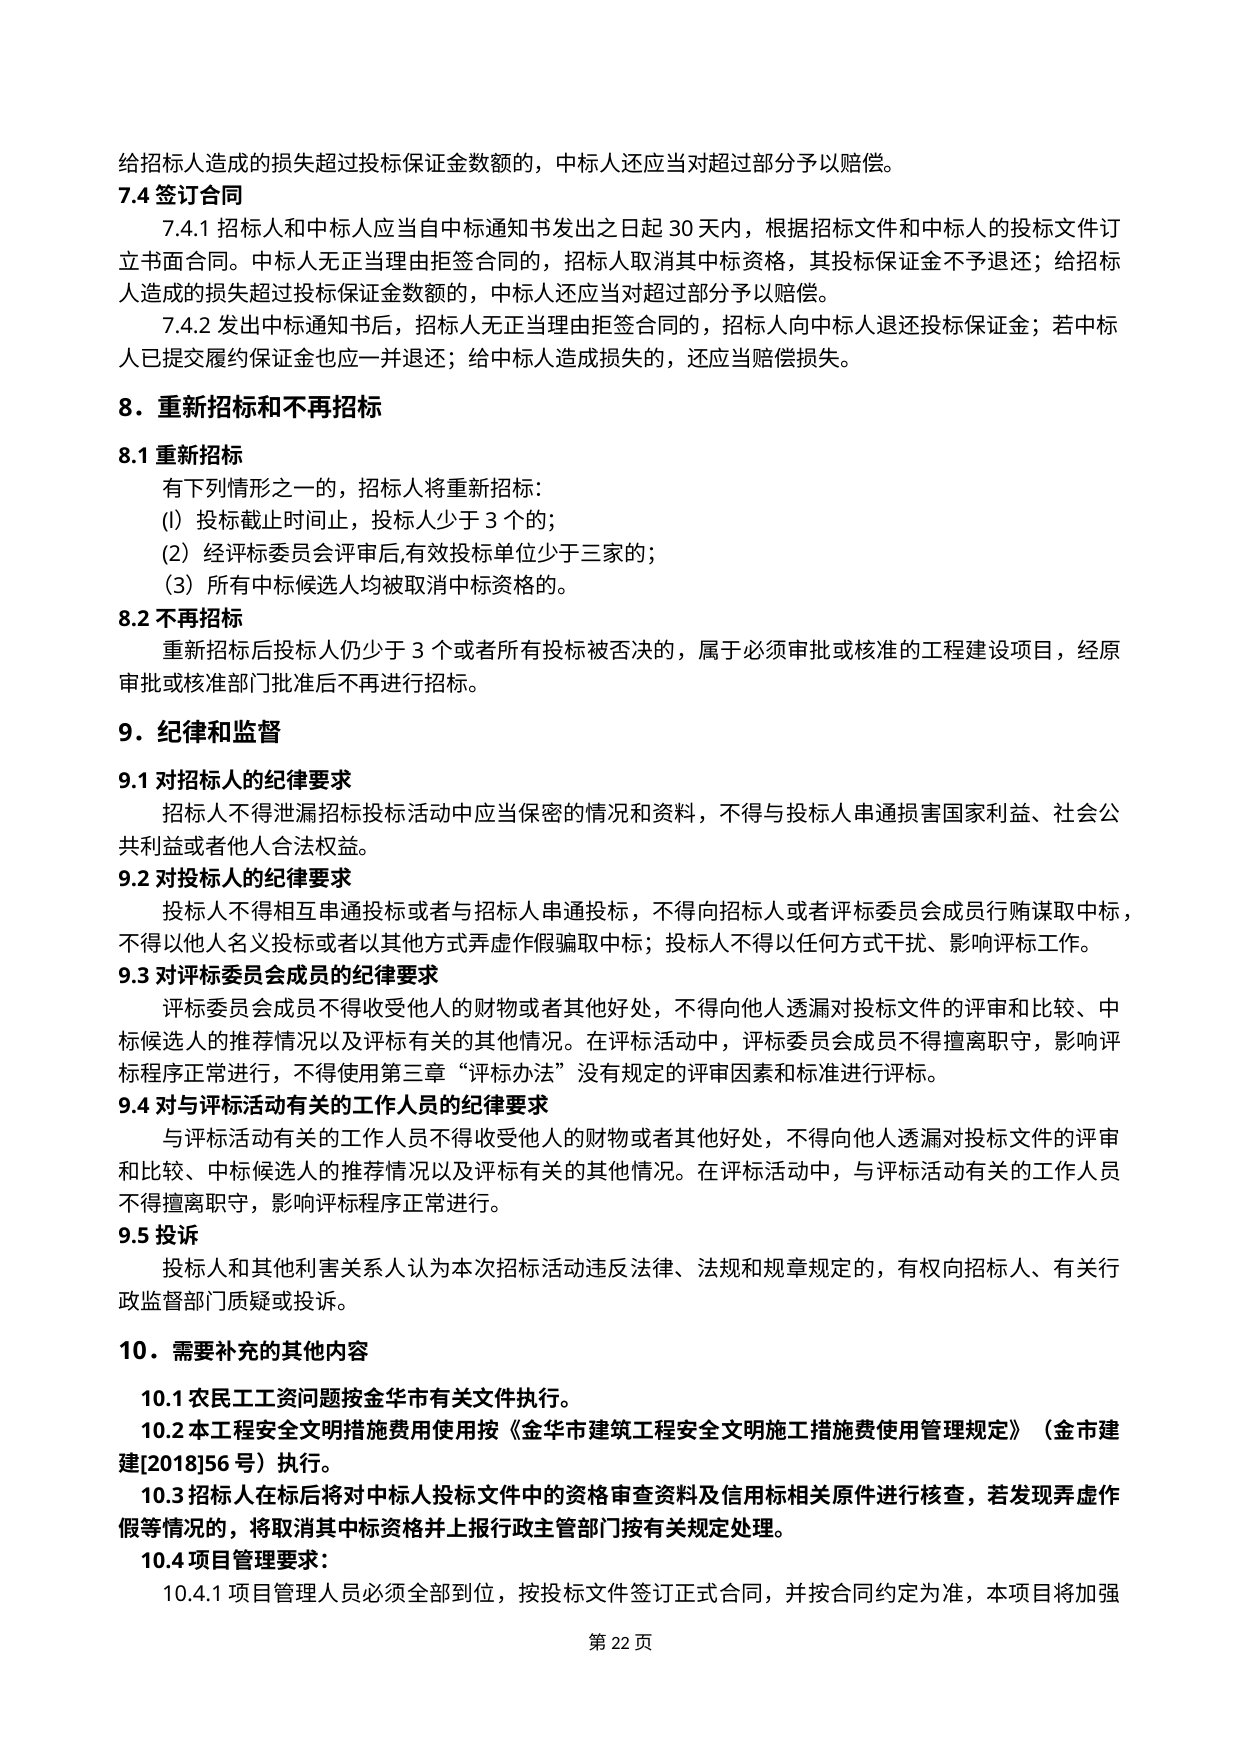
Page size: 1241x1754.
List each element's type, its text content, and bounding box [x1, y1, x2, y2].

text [118, 1576, 1122, 1608]
text 评标委员会成员不得收受他人的财物或者其他好处，不得向他人透漏对投标文件的评审和比较、中标候选人的推荐情况以及评标有关的其他情况。在评标活动中，评标委员会成员不得擅离职守，影响评标程序正常进行，不得使用第三章“评标办法”没有规定的评审因素和标准进行评标。 [118, 991, 1122, 1088]
text 10.3招标人在标后将对中标人投标文件中的资格审查资料及信用标相关原件进行核查，若发现弄虚作假等情况的，将取消其中标资格并上报行政主管部门按有关规定处理。 [118, 1478, 1122, 1543]
subtitle 9.2 对投标人的纪律要求 [118, 861, 1122, 893]
text 10.1农民工工资问题按金华市有关文件执行。 [118, 1381, 1122, 1413]
text 有下列情形之一的，招标人将重新招标： [118, 471, 1122, 503]
text 7.4.2 发出中标通知书后，招标人无正当理由拒签合同的，招标人向中标人退还投标保证金；若中标人已提交履约保证金也应一并退还；给中标人造成损失的，还应当赔偿损失。 [118, 308, 1122, 373]
text (l）投标截止时间止，投标人少于3 个的； [118, 503, 1122, 536]
text 9.3 对评标委员会成员的纪律要求 [118, 958, 1122, 991]
subtitle 9.5 投诉 [118, 1218, 1122, 1251]
subtitle 9.1 对招标人的纪律要求 [118, 763, 1122, 796]
text 7.4.1 招标人和中标人应当自中标通知书发出之日起30天内，根据招标文件和中标人的投标文件订立书面合同。中标人无正当理由拒签合同的，招标人取消其中标资格，其投标保证金不予退还；给招标人造成的损失超过投标保证金数额的，中标人还应当对超过部分予以赔偿。 [118, 211, 1122, 308]
text 10.2本工程安全文明措施费用使用按《金华市建筑工程安全文明施工措施费使用管理规定》（金市建建[2018]56号）执行。 [118, 1413, 1122, 1478]
subtitle 7.4 签订合同 [118, 178, 1122, 211]
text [118, 146, 1122, 178]
text 与评标活动有关的工作人员不得收受他人的财物或者其他好处，不得向他人透漏对投标文件的评审和比较、中标候选人的推荐情况以及评标有关的其他情况。在评标活动中，与评标活动有关的工作人员不得擅离职守，影响评标程序正常进行。 [118, 1121, 1122, 1218]
subtitle 8.1 重新招标 [118, 438, 1122, 471]
subtitle 10．需要补充的其他内容 [118, 1316, 1122, 1381]
subtitle 9.4 对与评标活动有关的工作人员的纪律要求 [118, 1088, 1122, 1121]
text 重新招标后投标人仍少于3 个或者所有投标被否决的，属于必须审批或核准的工程建设项目，经原审批或核准部门批准后不再进行招标。 [118, 633, 1122, 698]
text 投标人不得相互串通投标或者与招标人串通投标，不得向招标人或者评标委员会成员行贿谋取中标，不得以他人名义投标或者以其他方式弄虚作假骗取中标；投标人不得以任何方式干扰、影响评标工作。 [118, 893, 1122, 958]
text 投标人和其他利害关系人认为本次招标活动违反法律、法规和规章规定的，有权向招标人、有关行政监督部门质疑或投诉。 [118, 1251, 1122, 1316]
text 10.4项目管理要求： [118, 1543, 1122, 1576]
text （3）所有中标候选人均被取消中标资格的。 [118, 568, 1122, 601]
text (2）经评标委员会评审后,有效投标单位少于三家的； [118, 536, 1122, 568]
text 招标人不得泄漏招标投标活动中应当保密的情况和资料，不得与投标人串通损害国家利益、社会公共利益或者他人合法权益。 [118, 796, 1122, 861]
subtitle 8.2 不再招标 [118, 601, 1122, 633]
subtitle 9．纪律和监督 [118, 698, 1122, 763]
subtitle 8．重新招标和不再招标 [118, 373, 1122, 438]
